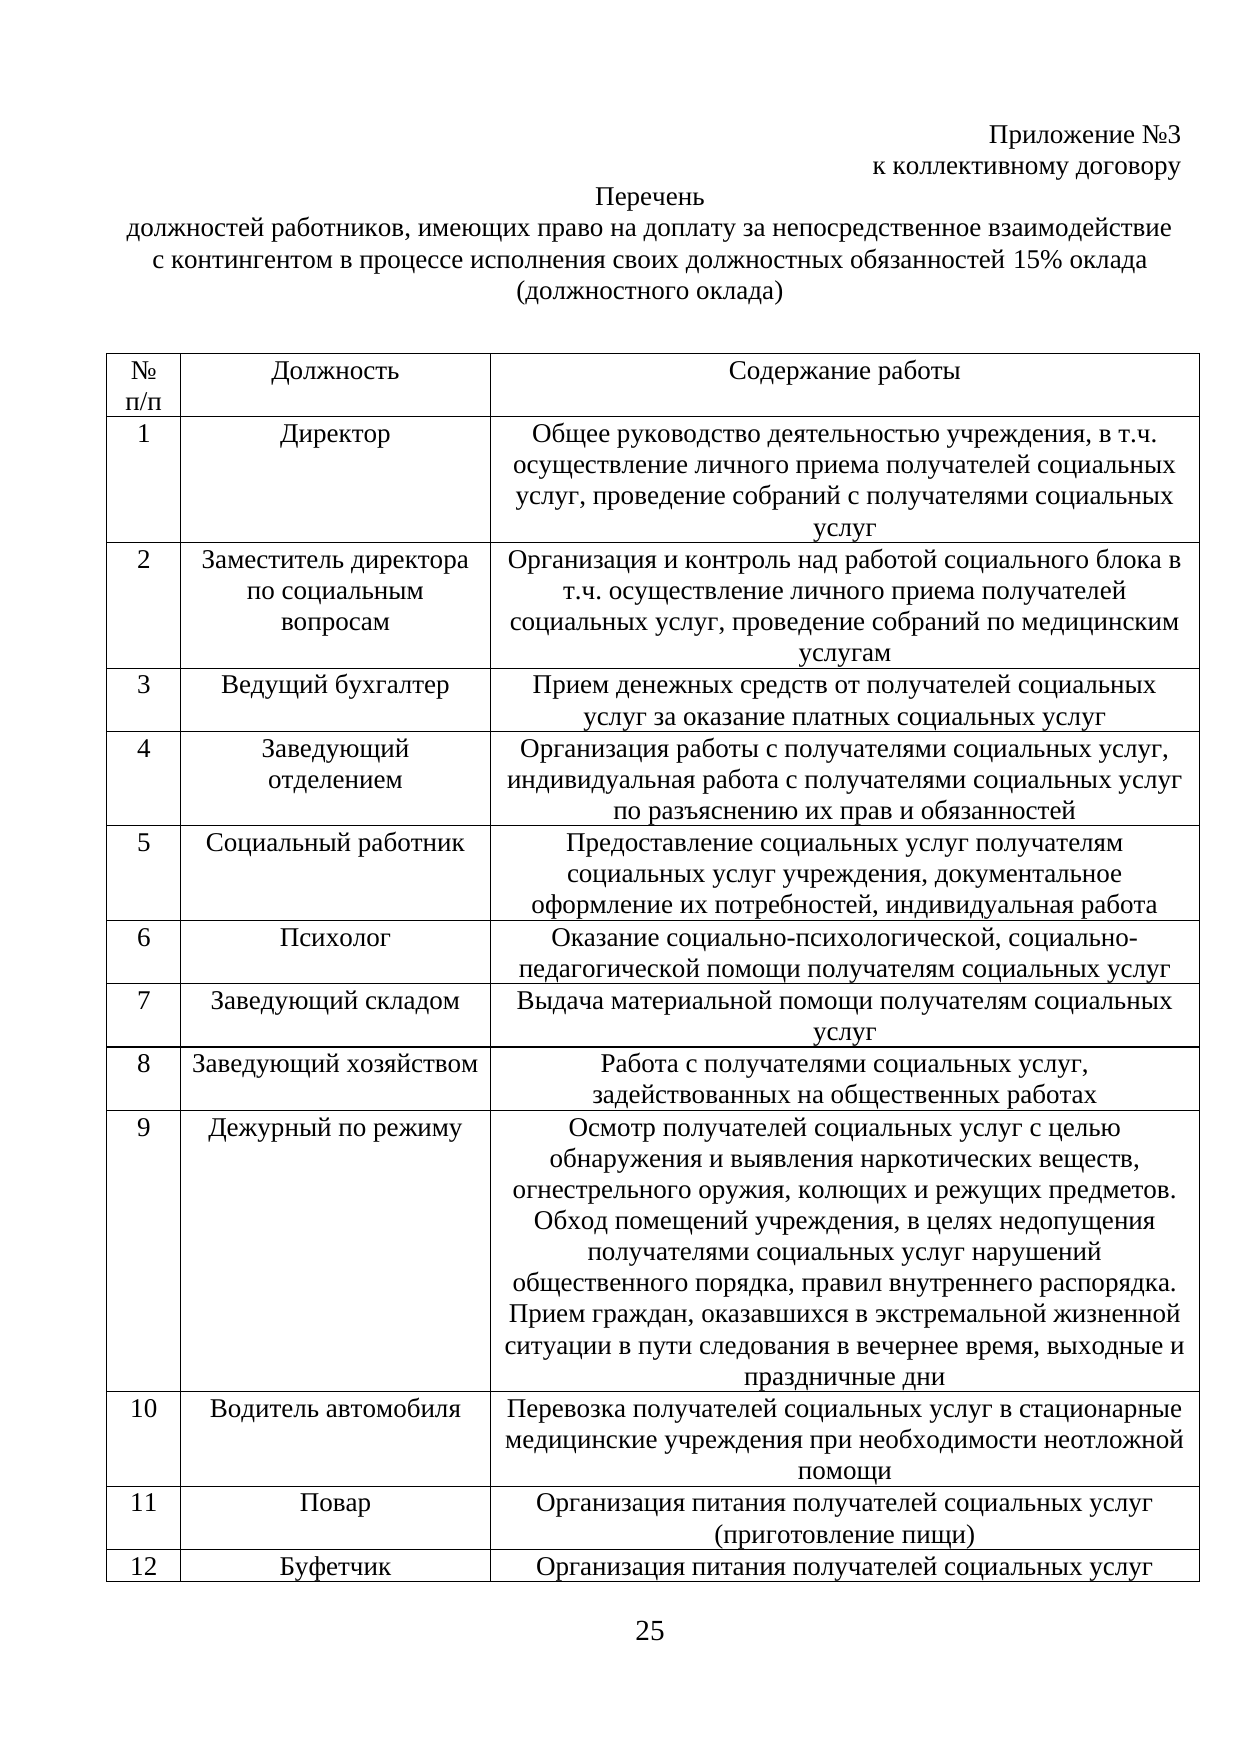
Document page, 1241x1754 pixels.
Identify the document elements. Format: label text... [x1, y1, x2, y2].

table_cell Буфетчик [181, 1550, 490, 1581]
table_cell Прием денежных средств от получателей социальных услуг за оказание платных социальных услуг [491, 669, 1199, 731]
table_cell 3 [107, 669, 180, 731]
table_cell Работа с получателями социальных услуг, задействованных на общественных работах [491, 1048, 1199, 1110]
table_cell 11 [107, 1487, 180, 1549]
table_cell Заведующий складом [181, 984, 490, 1046]
table_cell Общее руководство деятельностью учреждения, в т.ч. осуществление личного приема получателей социальных услуг, проведение собраний с получателями социальных услуг [491, 417, 1199, 542]
table_cell Осмотр получателей социальных услуг с целью обнаружения и выявления наркотических веществ, огнестрельного оружия, колющих и режущих предметов. Обход помещений учреждения, в целях недопущения получателями социальных услуг нарушений общественного порядка, правил внутреннего распорядка. Прием граждан, оказавшихся в экстремальной жизненной ситуации в пути следования в вечернее время, выходные и праздничные дни [491, 1111, 1199, 1391]
table_cell Организация и контроль над работой социального блока в т.ч. осуществление личного приема получателей социальных услуг, проведение собраний по медицинским услугам [491, 543, 1199, 667]
table_header № п/п [107, 354, 180, 416]
table_cell Организация питания получателей социальных услуг (приготовление пищи) [491, 1487, 1199, 1549]
table_cell Водитель автомобиля [181, 1392, 490, 1486]
table_cell 2 [107, 543, 180, 667]
table_cell 4 [107, 732, 180, 825]
table_cell 1 [107, 417, 180, 542]
table_cell 10 [107, 1392, 180, 1486]
table_cell Заместитель директора по социальным вопросам [181, 543, 490, 667]
table_cell Психолог [181, 921, 490, 983]
table_cell Выдача материальной помощи получателям социальных услуг [491, 984, 1199, 1046]
text Приложение №3 [118, 118, 1181, 149]
table_cell Организация работы с получателями социальных услуг, индивидуальная работа с получателями социальных услуг по разъяснению их прав и обязанностей [491, 732, 1199, 825]
table_cell Перевозка получателей социальных услуг в стационарные медицинские учреждения при необходимости неотложной помощи [491, 1392, 1199, 1486]
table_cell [491, 1550, 1199, 1581]
text должностей работников, имеющих право на доплату за непосредственное взаимодействие с контингентом в процессе исполнения своих должностных обязанностей 15% оклада (должностного оклада) [118, 212, 1181, 305]
table_header Должность [181, 354, 490, 416]
table_cell Заведующий отделением [181, 732, 490, 825]
table_cell 7 [107, 984, 180, 1046]
table_cell Директор [181, 417, 490, 542]
table_cell Заведующий хозяйством [181, 1048, 490, 1110]
table_cell Ведущий бухгалтер [181, 669, 490, 731]
text к коллективному договору [118, 149, 1181, 180]
table_cell Оказание социально-психологической, социально-педагогической помощи получателям социальных услуг [491, 921, 1199, 983]
table_cell 5 [107, 826, 180, 920]
table_cell Социальный работник [181, 826, 490, 920]
table_cell 6 [107, 921, 180, 983]
table_header Содержание работы [491, 354, 1199, 416]
table_cell Повар [181, 1487, 490, 1549]
text Перечень [118, 180, 1181, 212]
table_cell 9 [107, 1111, 180, 1391]
table_cell 8 [107, 1048, 180, 1110]
table_cell Дежурный по режиму [181, 1111, 490, 1391]
table_cell 12 [107, 1550, 180, 1581]
table_cell Предоставление социальных услуг получателям социальных услуг учреждения, документальное оформление их потребностей, индивидуальная работа [491, 826, 1199, 920]
